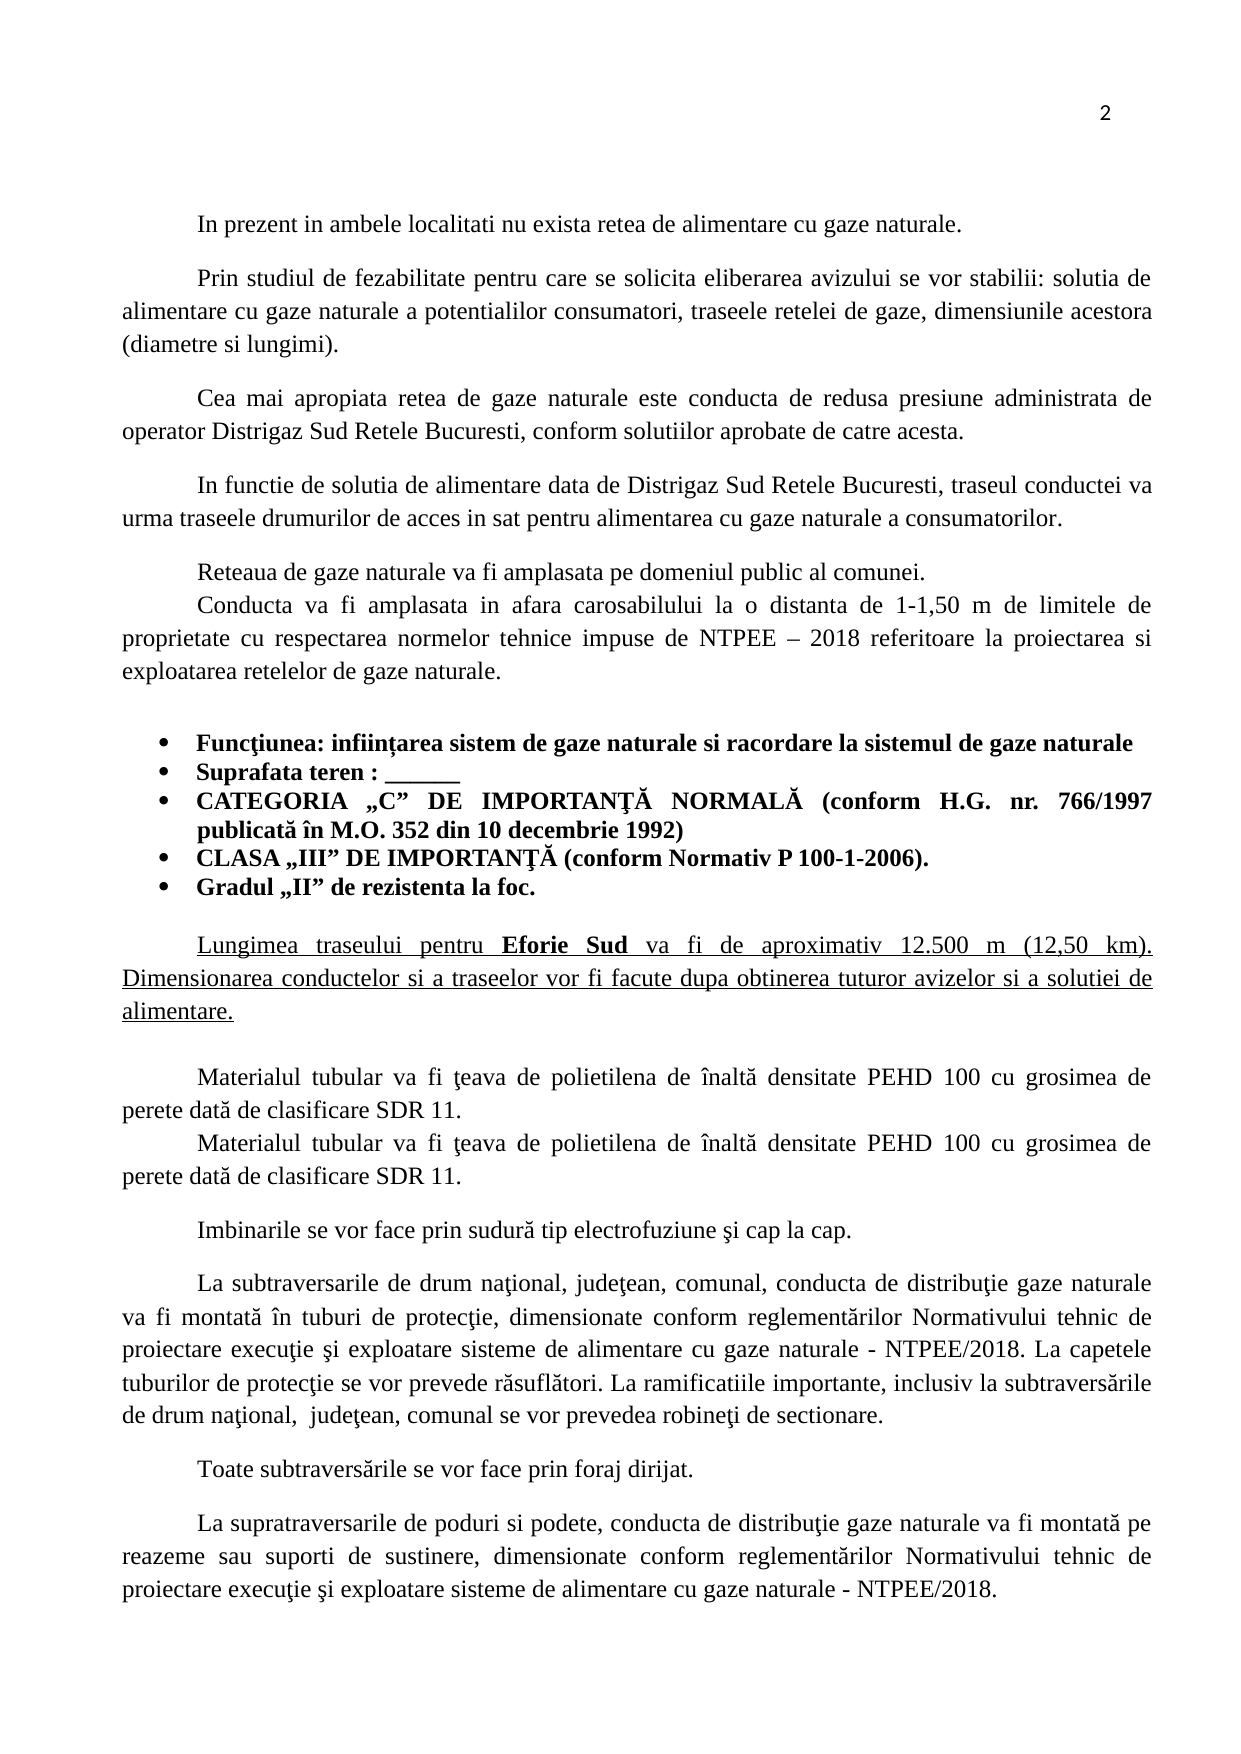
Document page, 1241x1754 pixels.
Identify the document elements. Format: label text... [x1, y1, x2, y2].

text Lungimea traseului pentru Eforie Sud va fi de aproximativ 12.500 m (12,50 km). Dimensionarea conductelor si a traseelor vor fi facute dupa obtinerea tuturor avizelor si a solutiei de alimentare. [122, 930, 1153, 988]
text Reteaua de gaze naturale va fi amplasata pe domeniul public al comunei. [122, 557, 1153, 586]
text Cea mai apropiata retea de gaze naturale este conducta de redusa presiune administrata de operator Distrigaz Sud Retele Bucuresti, conform solutiilor aprobate de catre acesta. [122, 383, 1153, 445]
text Toate subtraversările se vor face prin foraj dirijat. [122, 1454, 1153, 1483]
text Suprafata teren : ______ [159, 757, 1153, 786]
text Prin studiul de fezabilitate pentru care se solicita eliberarea avizului se vor stabilii: solutia de alimentare cu gaze naturale a potentialilor consumatori, traseele retelei de gaze, dimensiunile acestora (diametre si lungimi). [122, 263, 1153, 358]
text La subtraversarile de drum naţional, judeţean, comunal, conducta de distribuţie gaze naturale va fi montată în tuburi de protecţie, dimensionate conform reglementărilor Normativului tehnic de proiectare execuţie şi exploatare sisteme de alimentare cu gaze naturale - NTPEE/2018. La capetele tuburilor de protecţie se vor prevede răsuflători. La ramificatiile importante, inclusiv la subtraversările de drum naţional, judeţean, comunal se vor prevedea robineţi de sectionare. [122, 1268, 1153, 1429]
text Gradul „II” de rezistenta la foc. [159, 872, 1153, 901]
text CLASA „III” DE IMPORTANŢĂ (conform Normativ P 100-1-2006). [159, 843, 1153, 872]
text Materialul tubular va fi ţeava de polietilena de înaltă densitate PEHD 100 cu grosimea de perete dată de clasificare SDR 11. [122, 1062, 1153, 1123]
text CATEGORIA „C” DE IMPORTANŢĂ NORMALĂ (conform H.G. nr. 766/1997 publicată în M.O. 352 din 10 decembrie 1992) [159, 786, 1153, 843]
text Conducta va fi amplasata in afara carosabilului la o distanta de 1-1,50 m de limitele de proprietate cu respectarea normelor tehnice impuse de NTPEE – 2018 referitoare la proiectarea si exploatarea retelelor de gaze naturale. [122, 590, 1153, 685]
text Imbinarile se vor face prin sudură tip electrofuziune şi cap la cap. [122, 1215, 1153, 1243]
text Lungimea traseului pentru Eforie Sud va fi de aproximativ 12.500 m (12,50 km). Dimensionarea conductelor si a traseelor vor fi facute dupa obtinerea tuturor avizelor si a solutiei de alimentare. [122, 989, 1153, 1024]
text In functie de solutia de alimentare data de Distrigaz Sud Retele Bucuresti, traseul conductei va urma traseele drumurilor de acces in sat pentru alimentarea cu gaze naturale a consumatorilor. [122, 470, 1153, 532]
text La supratraversarile de poduri si podete, conducta de distribuţie gaze naturale va fi montată pe reazeme sau suporti de sustinere, dimensionate conform reglementărilor Normativului tehnic de proiectare execuţie şi exploatare sisteme de alimentare cu gaze naturale - NTPEE/2018. [122, 1508, 1153, 1603]
text Funcţiunea: inființarea sistem de gaze naturale si racordare la sistemul de gaze naturale [159, 728, 1153, 757]
text In prezent in ambele localitati nu exista retea de alimentare cu gaze naturale. [122, 209, 1153, 238]
text Materialul tubular va fi ţeava de polietilena de înaltă densitate PEHD 100 cu grosimea de perete dată de clasificare SDR 11. [122, 1128, 1153, 1189]
